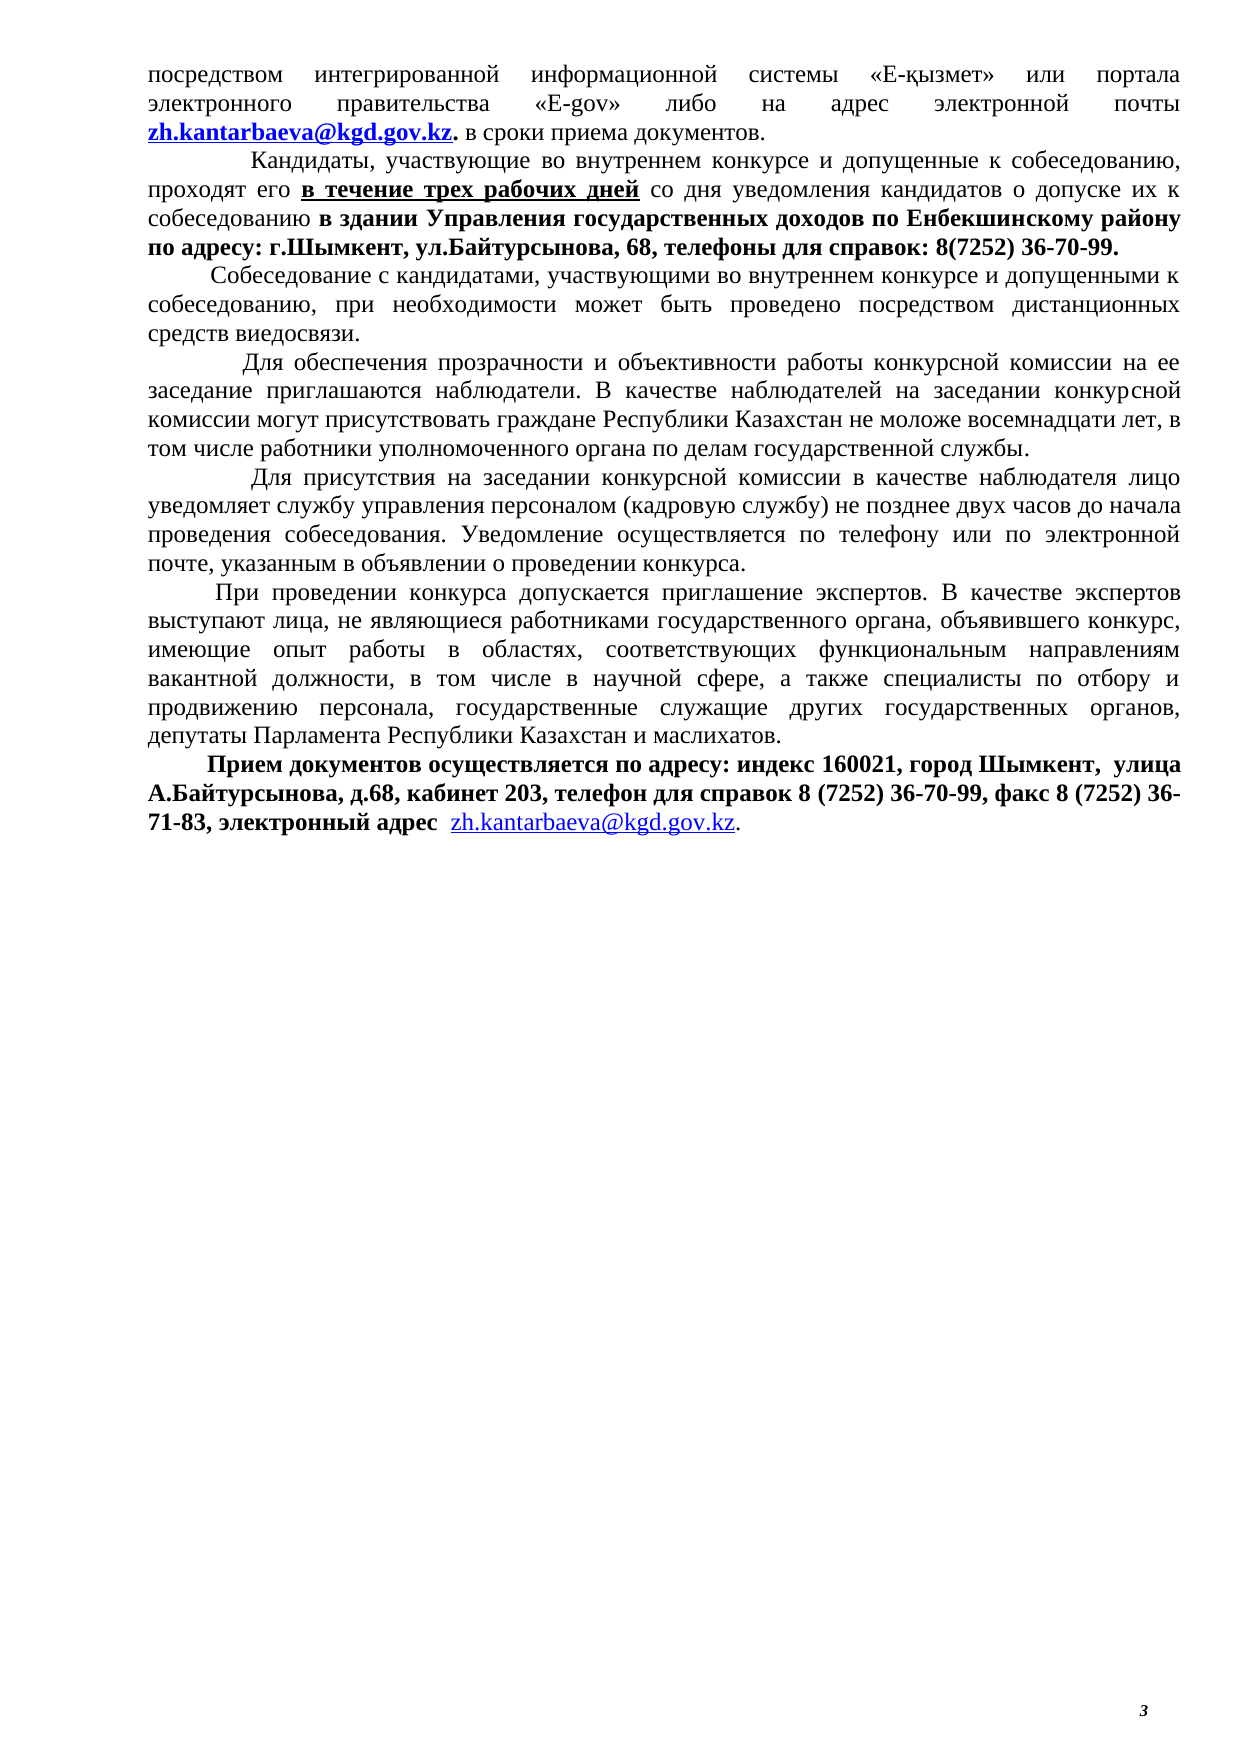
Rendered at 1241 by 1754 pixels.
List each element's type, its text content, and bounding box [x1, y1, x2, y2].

text Собеседование с кандидатами, участвующими во внутреннем конкурсе и допущенными к собеседованию, при необходимости может быть проведено посредством дистанционных средств виедосвязи. [148, 260, 1181, 347]
text Для присутствия на заседании конкурсной комиссии в качестве наблюдателя лицо уведомляет службу управления персоналом (кадровую службу) не позднее двух часов до начала проведения собеседования. Уведомление осуществляется по телефону или по электронной почте, указанным в объявлении о проведении конкурса. [148, 462, 1181, 577]
list Прием документов осуществляется по адресу: индекс 160021, город Шымкент, улица А.Байтурсынова, д.68, кабинет 203, телефон для справок 8 (7252) 36-70-99, факс 8 (7252) 36-71-83, электронный адрес zh.kantarbaeva@kgd.gov.kz. [148, 749, 1181, 835]
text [148, 59, 1181, 145]
list При проведении конкурса допускается приглашение экспертов. В качестве экспертов выступают лица, не являющиеся работниками государственного органа, объявившего конкурс, имеющие опыт работы в областях, соответствующих функциональным направлениям вакантной должности, в том числе в научной сфере, а также специалисты по отбору и продвижению персонала, государственные служащие других государственных органов, депутаты Парламента Республики Казахстан и маслихатов. [88, 577, 1181, 749]
list Кандидаты, участвующие во внутреннем конкурсе и допущенные к собеседованию, проходят его в течение трех рабочих дней со дня уведомления кандидатов о допуске их к собеседованию в здании Управления государственных доходов по Енбекшинскому району по адресу: г.Шымкент, ул.Байтурсынова, 68, телефоны для справок: 8(7252) 36-70-99. [148, 145, 1181, 260]
text Для обеспечения прозрачности и объективности работы конкурсной комиссии на ее заседание приглашаются наблюдатели. В качестве наблюдателей на заседании конкурcной комиссии могут присутствовать граждане Республики Казахстан не моложе восемнадцати лет, в том числе работники уполномоченного органа по делам государственной службы. [148, 347, 1181, 462]
